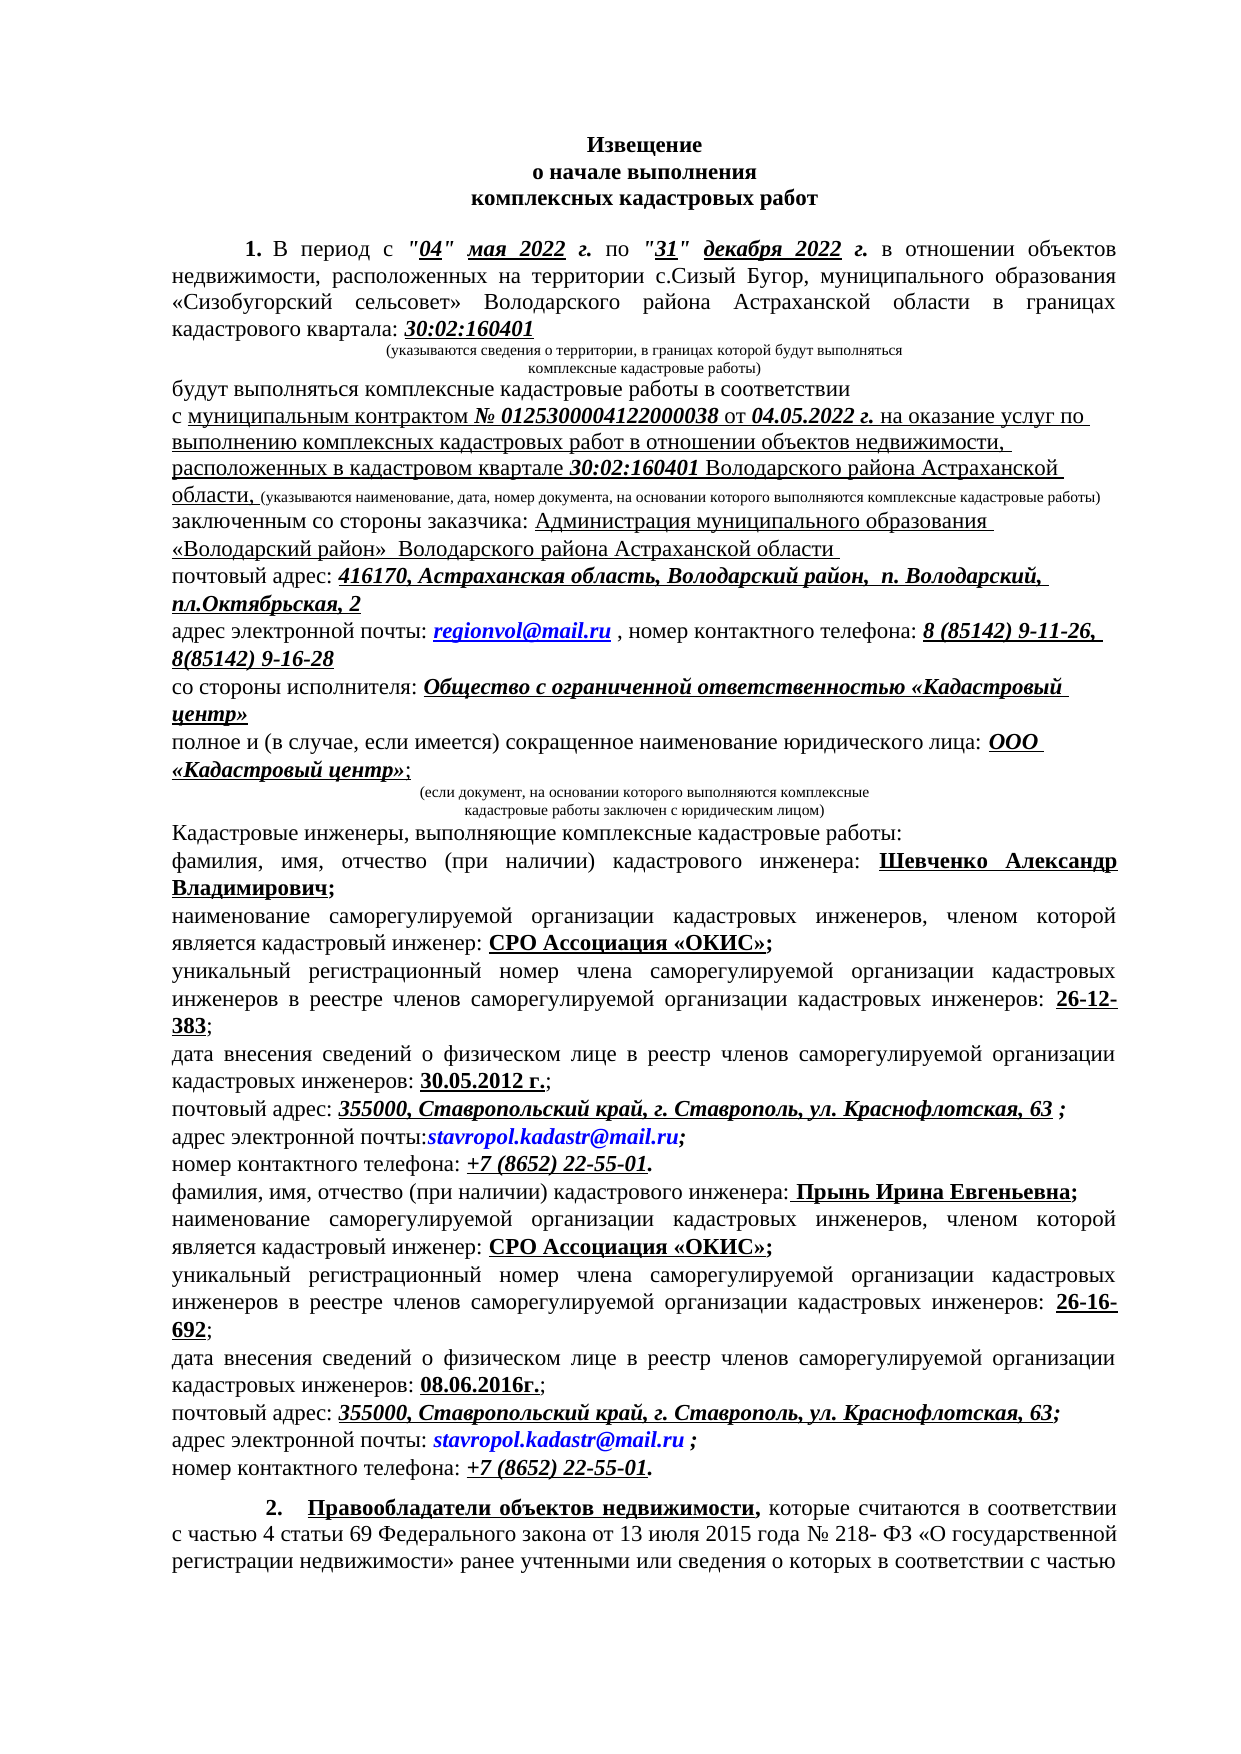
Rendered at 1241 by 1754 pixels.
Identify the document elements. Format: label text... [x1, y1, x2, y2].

text со стороны исполнителя: Общество с ограниченной ответственностью «Кадастровый центр» [172, 673, 1117, 727]
text адрес электронной почты: stavropol.kadastr@mail.ru ; [172, 1426, 1117, 1453]
text (указываются сведения о территории, в границах которой будут выполняться комплексные кадастровые работы) [172, 341, 1117, 377]
text полное и (в случае, если имеется) сокращенное наименование юридического лица: ООО «Кадастровый центр»; [172, 728, 1117, 782]
text Кадастровые инженеры, выполняющие комплексные кадастровые работы: [172, 819, 1117, 845]
text дата внесения сведений о физическом лице в реестр членов саморегулируемой организации кадастровых инженеров: 30.05.2012 г.; [172, 1040, 1117, 1094]
text с муниципальным контрактом № 0125300004122000038 от 04.05.2022 г. на оказание услуг по выполнению комплексных кадастровых работ в отношении объектов недвижимости, расположенных в кадастровом квартале 30:02:160401 Володарского района Астраханской области, (указываются наименование, дата, номер документа, на основании которого выполняются комплексные кадастровые работы) [172, 402, 1117, 507]
text дата внесения сведений о физическом лице в реестр членов саморегулируемой организации кадастровых инженеров: 08.06.2016г.; [172, 1343, 1117, 1397]
text почтовый адрес: 355000, Ставропольский край, г. Ставрополь, ул. Краснофлотская, 63; [172, 1399, 1117, 1425]
text (если документ, на основании которого выполняются комплексные кадастровые работы заключен с юридическим лицом) [172, 783, 1117, 819]
text будут выполняться комплексные кадастровые работы в соответствии [172, 377, 1117, 402]
text номер контактного телефона: +7 (8652) 22-55-01. [172, 1150, 1117, 1177]
text адрес электронной почты: regionvol@mail.ru , номер контактного телефона: 8 (85142) 9-11-26, 8(85142) 9-16-28 [172, 618, 1117, 672]
list В период с "04" мая 2022 г. по "31" декабря 2022 г. в отношении объектов недвижимости, расположенных на территории с.Сизый Бугор, муниципального образования «Сизобугорский сельсовет» Володарского района Астраханской области в границах кадастрового квартала: 30:02:160401 [172, 236, 1117, 341]
text Извещение о начале выполнения комплексных кадастровых работ [172, 131, 1117, 211]
text адрес электронной почты:stavropol.kadastr@mail.ru; [172, 1123, 1117, 1149]
text почтовый адрес: 355000, Ставропольский край, г. Ставрополь, ул. Краснофлотская, 63 ; [172, 1095, 1117, 1121]
text почтовый адрес: 416170, Астраханская область, Володарский район, п. Володарский, пл.Октябрьская, 2 [172, 562, 1117, 616]
text номер контактного телефона: +7 (8652) 22-55-01. [172, 1454, 1117, 1480]
text уникальный регистрационный номер члена саморегулируемой организации кадастровых инженеров в реестре членов саморегулируемой организации кадастровых инженеров: 26-12-383; [172, 957, 1117, 1039]
text фамилия, имя, отчество (при наличии) кадастрового инженера: Шевченко Александр Владимирович; [172, 847, 1117, 901]
text наименование саморегулируемой организации кадастровых инженеров, членом которой является кадастровый инженер: СРО Ассоциация «ОКИС»; [172, 902, 1117, 956]
text фамилия, имя, отчество (при наличии) кадастрового инженера: Прынь Ирина Евгеньевна; [172, 1178, 1117, 1204]
text наименование саморегулируемой организации кадастровых инженеров, членом которой является кадастровый инженер: СРО Ассоциация «ОКИС»; [172, 1206, 1117, 1259]
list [172, 1494, 1117, 1573]
text уникальный регистрационный номер члена саморегулируемой организации кадастровых инженеров в реестре членов саморегулируемой организации кадастровых инженеров: 26-16-692; [172, 1261, 1117, 1342]
text заключенным со стороны заказчика: Администрация муниципального образования «Володарский район» Володарского района Астраханской области [172, 507, 1117, 561]
